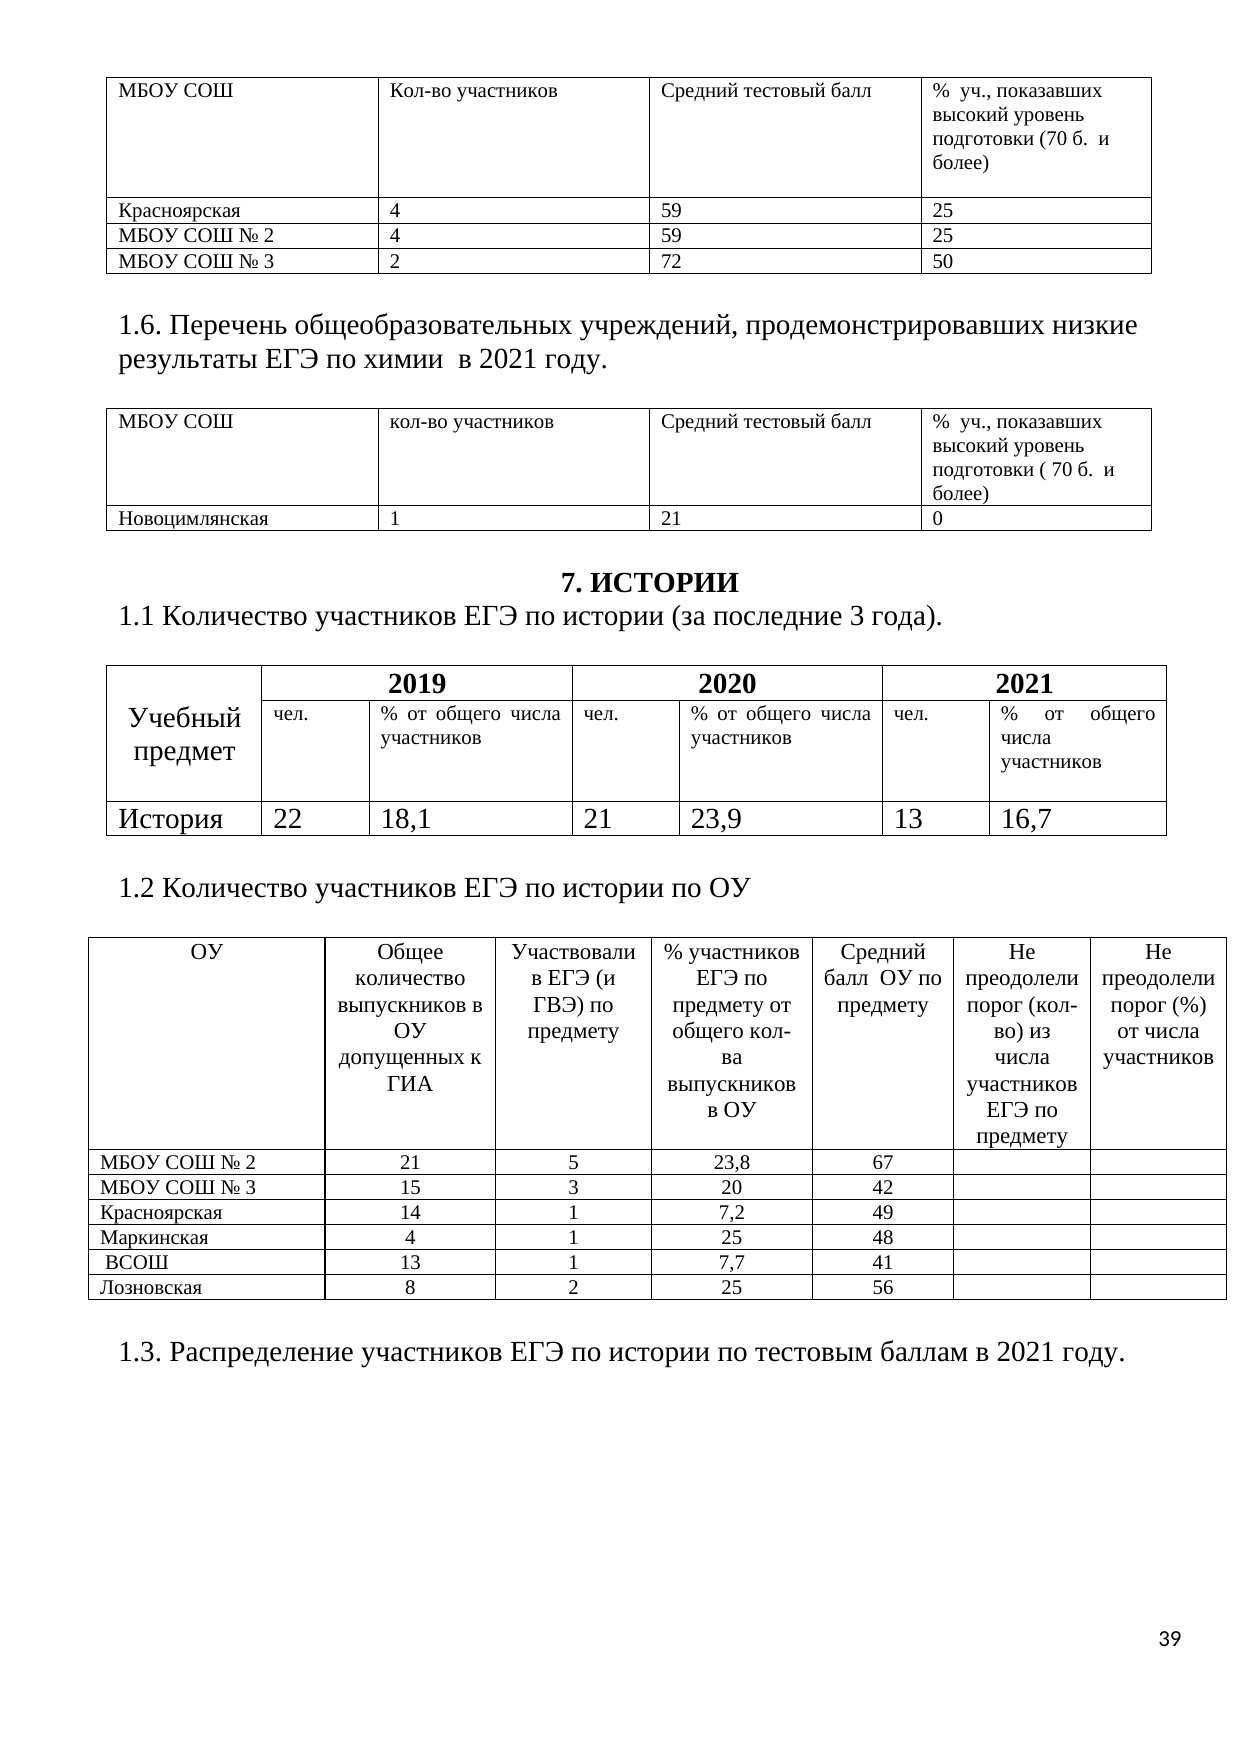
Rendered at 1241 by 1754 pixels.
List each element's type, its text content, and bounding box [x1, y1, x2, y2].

table_cell 72 [650, 249, 921, 273]
table_cell 2 [496, 1275, 651, 1299]
text 1.1 Количество участников ЕГЭ по истории (за последние 3 года). [118, 598, 1181, 632]
table_cell Лозновская [89, 1275, 324, 1299]
text 1.6. Перечень общеобразовательных учреждений, продемонстрировавших низкие результаты ЕГЭ по химии в 2021 году. [118, 307, 1181, 374]
table_header Кол-во участников [379, 78, 649, 197]
table_cell чел. [883, 701, 989, 801]
table_cell 13 [326, 1250, 495, 1274]
table_header Участвовали в ЕГЭ (и ГВЭ) по предмету [496, 938, 651, 1149]
table_cell 25 [652, 1225, 812, 1249]
table_cell 20 [652, 1175, 812, 1199]
table_header % участников ЕГЭ по предмету от общего кол-ва выпускников в ОУ [652, 938, 812, 1149]
table_cell [954, 1200, 1090, 1224]
table_header кол-во участников [379, 409, 649, 505]
table_cell 67 [813, 1150, 953, 1174]
table_cell 14 [326, 1200, 495, 1224]
table_header ОУ [89, 938, 324, 1149]
table_cell МБОУ СОШ № 2 [107, 224, 378, 247]
table_header Средний тестовый балл [650, 78, 921, 197]
table_cell [1091, 1225, 1226, 1249]
table_cell % от общего числа участников [990, 701, 1166, 801]
table_cell 25 [922, 224, 1151, 247]
table_cell 13 [883, 802, 989, 835]
table_cell 1 [496, 1250, 651, 1274]
table_header Общее количество выпускников в ОУ допущенных к ГИА [326, 938, 495, 1149]
table_header Не преодолели порог (%) от числа участников [1091, 938, 1226, 1149]
table_cell 0 [922, 506, 1151, 530]
table_cell 23,9 [680, 802, 882, 835]
table_cell [954, 1225, 1090, 1249]
table_cell чел. [262, 701, 369, 801]
table_header Средний тестовый балл [650, 409, 921, 505]
table_cell 21 [326, 1150, 495, 1174]
table_cell 4 [379, 224, 649, 247]
table_cell 41 [813, 1250, 953, 1274]
table_cell 49 [813, 1200, 953, 1224]
table_cell [1091, 1175, 1226, 1199]
table_cell [954, 1150, 1090, 1174]
table_cell 25 [652, 1275, 812, 1299]
table_cell ВСОШ [89, 1250, 324, 1274]
table_cell [1091, 1200, 1226, 1224]
table_header 2021 [883, 666, 1166, 700]
table_cell 21 [650, 506, 921, 530]
table_cell % от общего числа участников [680, 701, 882, 801]
table_cell 48 [813, 1225, 953, 1249]
table_cell История [107, 802, 261, 835]
table_cell 23,8 [652, 1150, 812, 1174]
table_cell 4 [326, 1225, 495, 1249]
table_cell 16,7 [990, 802, 1166, 835]
table_cell 5 [496, 1150, 651, 1174]
table_cell 3 [496, 1175, 651, 1199]
table_cell 7,7 [652, 1250, 812, 1274]
table_cell 22 [262, 802, 369, 835]
table_cell [1091, 1275, 1226, 1299]
table_cell 42 [813, 1175, 953, 1199]
table_cell 21 [573, 802, 679, 835]
table_cell Маркинская [89, 1225, 324, 1249]
table_cell [954, 1275, 1090, 1299]
table_cell МБОУ СОШ № 3 [89, 1175, 324, 1199]
table_cell 50 [922, 249, 1151, 273]
table_cell 1 [496, 1200, 651, 1224]
table_cell МБОУ СОШ № 2 [89, 1150, 324, 1174]
table_cell Новоцимлянская [107, 506, 378, 530]
table_cell 8 [326, 1275, 495, 1299]
table_cell 25 [922, 198, 1151, 222]
text 1.3. Распределение участников ЕГЭ по истории по тестовым баллам в 2021 году. [118, 1334, 1181, 1367]
table_cell 18,1 [370, 802, 572, 835]
table_header % уч., показавших высокий уровень подготовки ( 70 б. и более) [922, 409, 1151, 505]
table_header МБОУ СОШ [107, 409, 378, 505]
table_cell [954, 1175, 1090, 1199]
table_cell 59 [650, 198, 921, 222]
table_cell чел. [573, 701, 679, 801]
table_cell 7,2 [652, 1200, 812, 1224]
table_cell Красноярская [107, 198, 378, 222]
table_cell 2 [379, 249, 649, 273]
table_cell 15 [326, 1175, 495, 1199]
table_cell [1091, 1250, 1226, 1274]
table_header МБОУ СОШ [107, 78, 378, 197]
table_cell МБОУ СОШ № 3 [107, 249, 378, 273]
table_cell [1091, 1150, 1226, 1174]
table_header Учебный предмет [107, 666, 261, 801]
table_cell 59 [650, 224, 921, 247]
text 1.2 Количество участников ЕГЭ по истории по ОУ [118, 870, 1181, 903]
table_cell 1 [379, 506, 649, 530]
table_header Не преодолели порог (кол-во) из числа участников ЕГЭ по предмету [954, 938, 1090, 1149]
table_cell % от общего числа участников [370, 701, 572, 801]
table_cell Красноярская [89, 1200, 324, 1224]
text 7. ИСТОРИИ [118, 565, 1181, 598]
table_cell 1 [496, 1225, 651, 1249]
table_cell [954, 1250, 1090, 1274]
table_header 2019 [262, 666, 572, 700]
table_header % уч., показавших высокий уровень подготовки (70 б. и более) [922, 78, 1151, 197]
table_header Средний балл ОУ по предмету [813, 938, 953, 1149]
table_cell 56 [813, 1275, 953, 1299]
table_cell 4 [379, 198, 649, 222]
table_header 2020 [573, 666, 882, 700]
